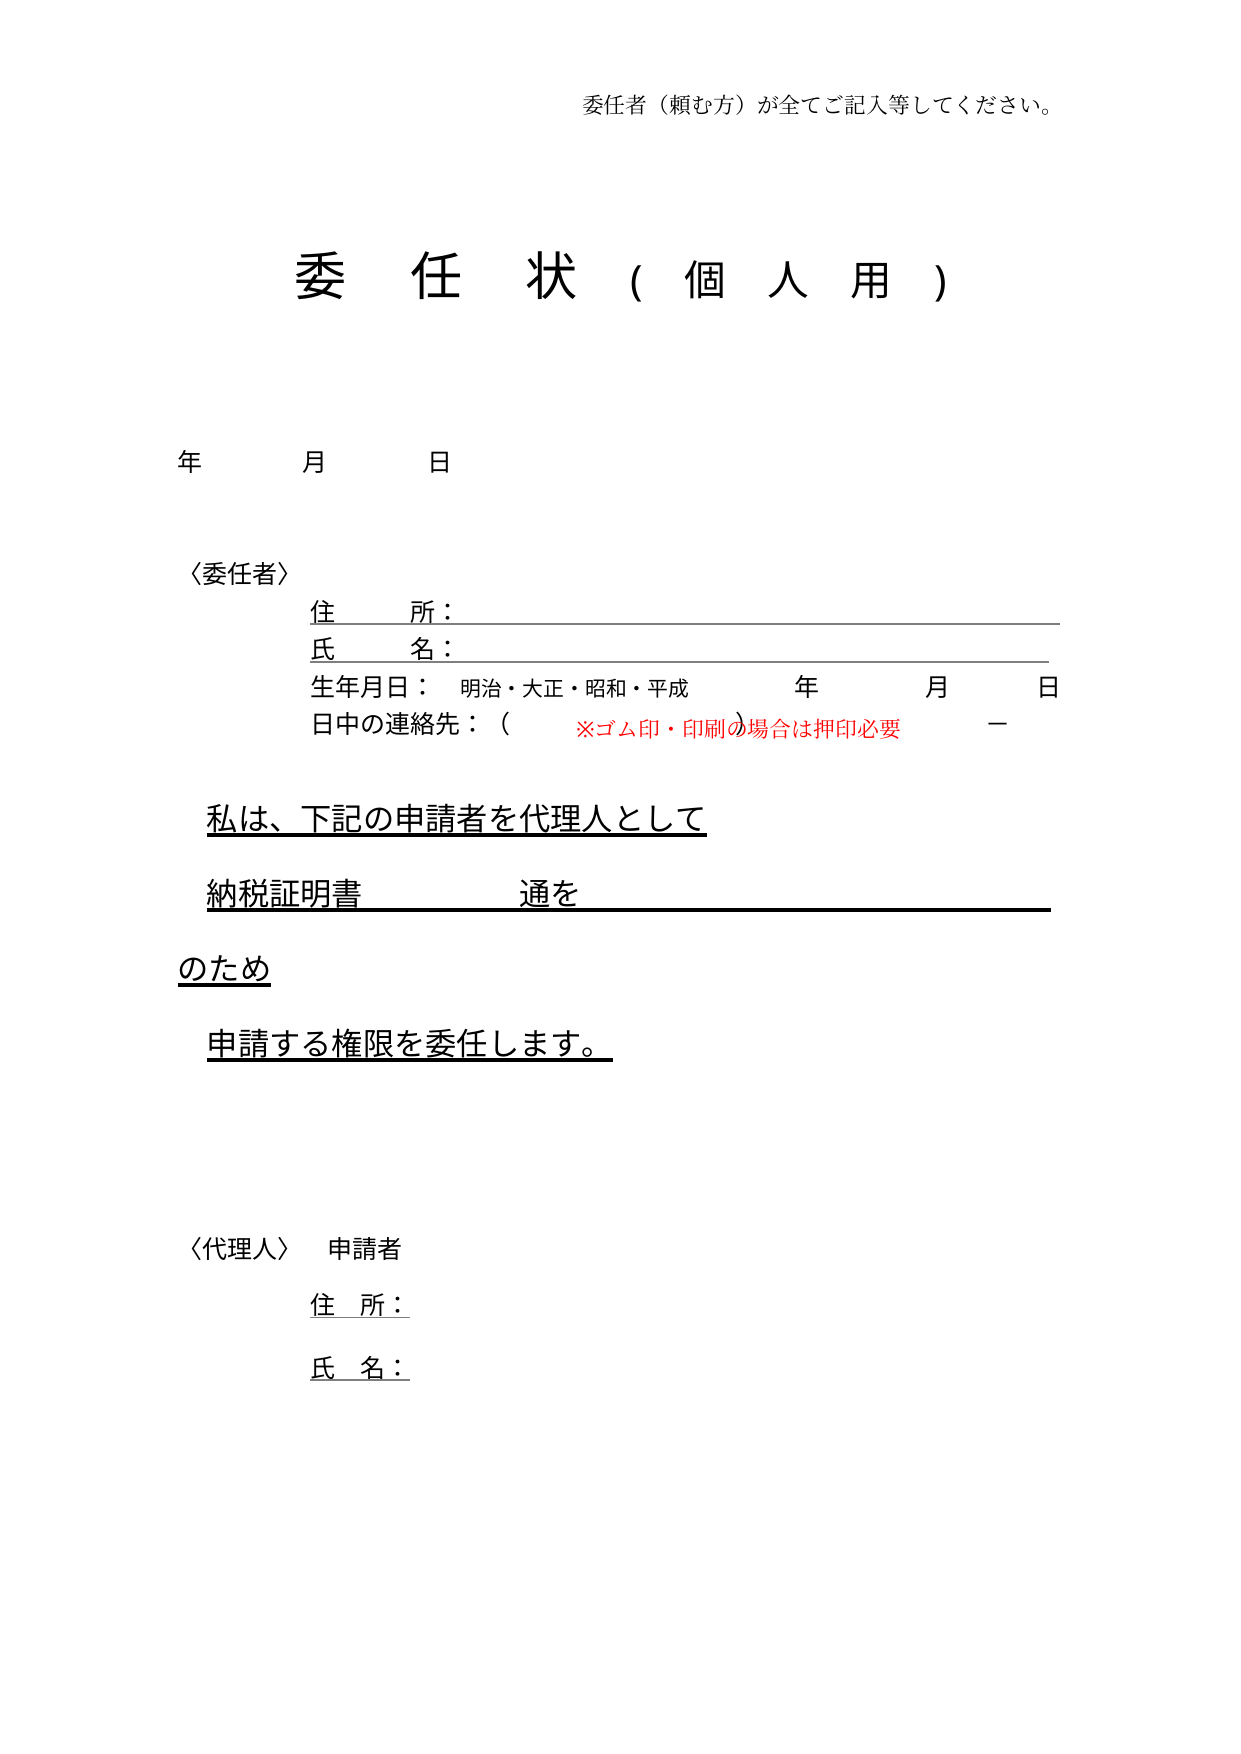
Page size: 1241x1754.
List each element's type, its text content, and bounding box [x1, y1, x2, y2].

text 〈代理人〉 申請者 [177, 1229, 1063, 1267]
text 日中の連絡先：（ ） － [310, 704, 1063, 742]
text 委 任 状 ( 個 人 用 ) [177, 217, 1063, 329]
text 住 所： [310, 592, 1063, 629]
text 私は、下記の申請者を代理人として [177, 779, 1063, 854]
text 納税証明書 通を のため [177, 854, 1063, 1004]
text 生年月日： 明治・大正・昭和・平成 年 月 日 [310, 667, 1063, 704]
text 〈委任者〉 [177, 554, 1063, 592]
text 氏 名： [310, 629, 1063, 667]
text 氏 名： [177, 1347, 1063, 1385]
text 申請する権限を委任します。 [177, 1004, 1063, 1079]
text 年 月 日 [177, 404, 1063, 479]
text 住 所： [177, 1285, 1063, 1322]
